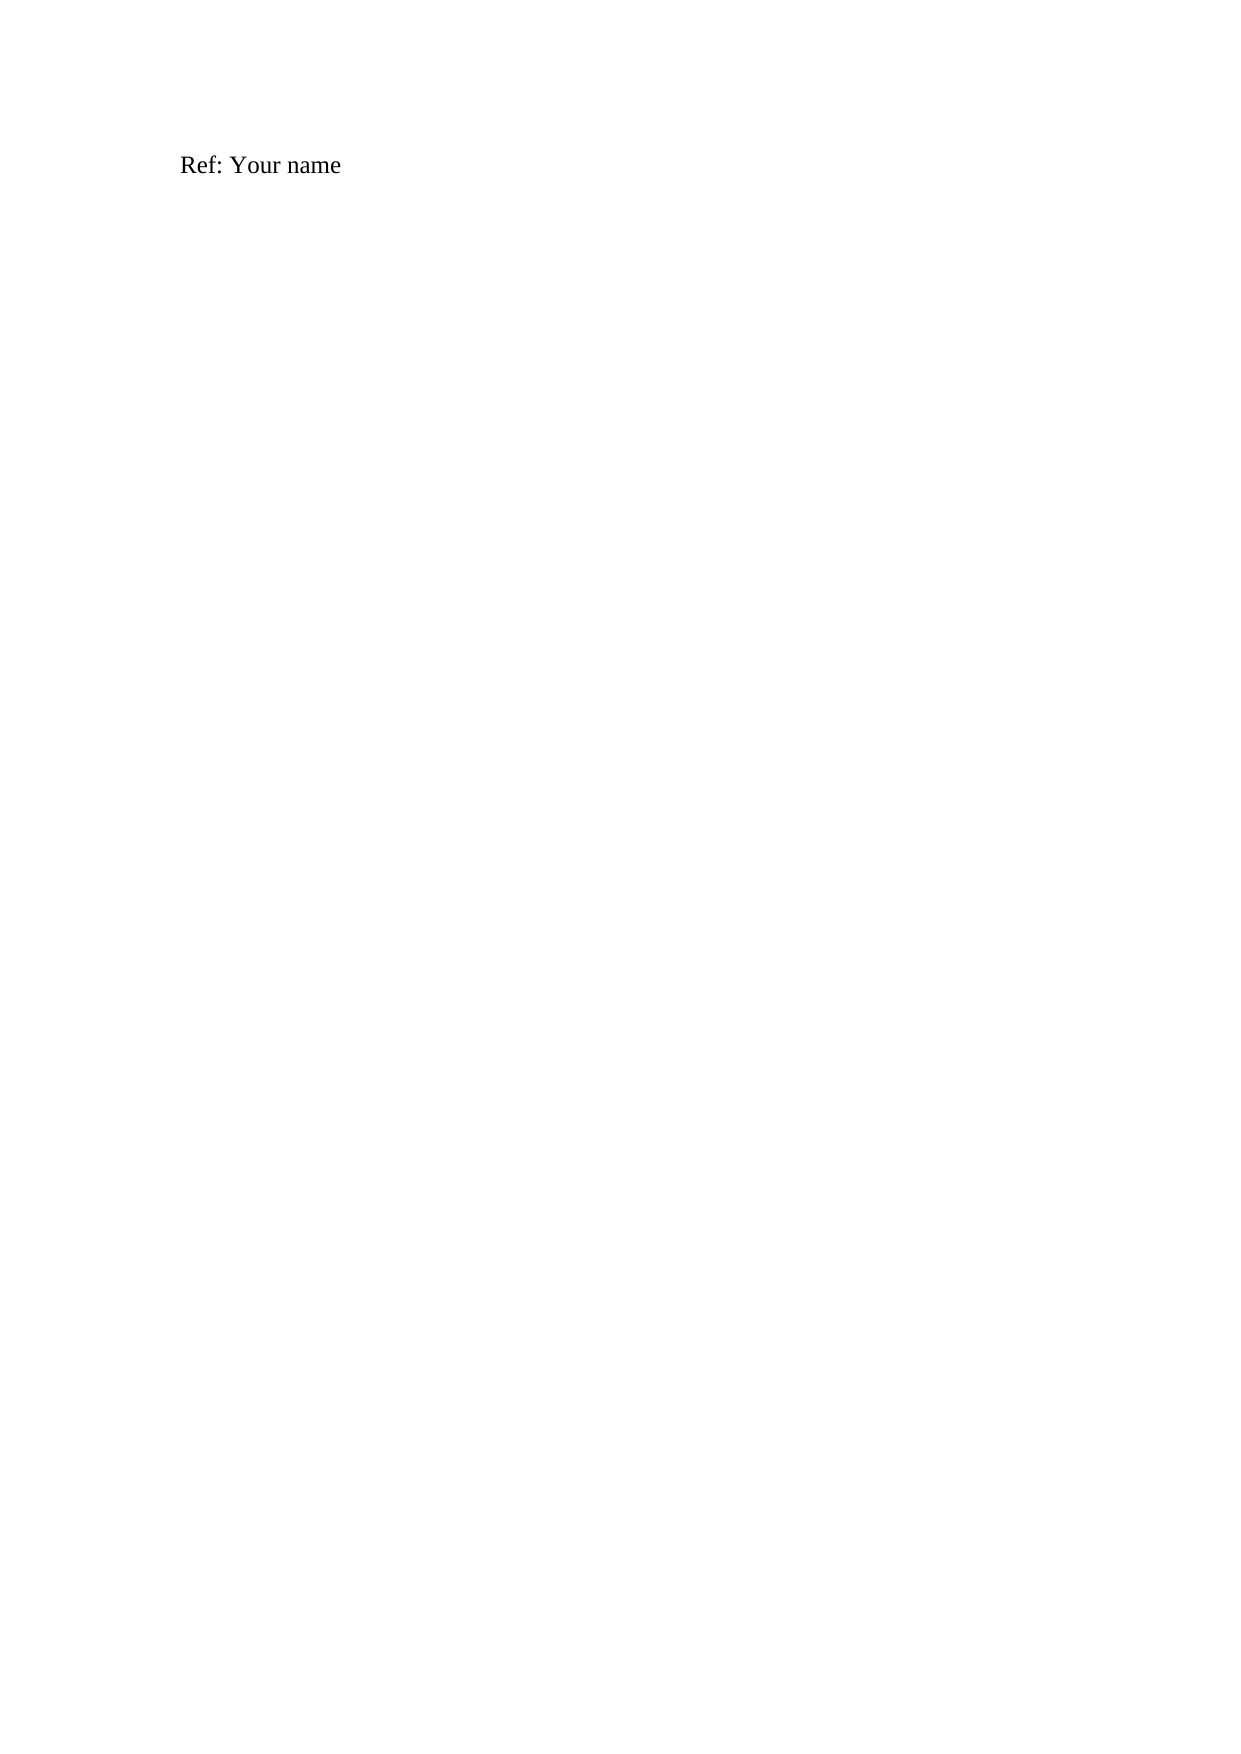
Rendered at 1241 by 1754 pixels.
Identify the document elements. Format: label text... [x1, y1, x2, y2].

text Ref: Your name [180, 150, 1150, 179]
